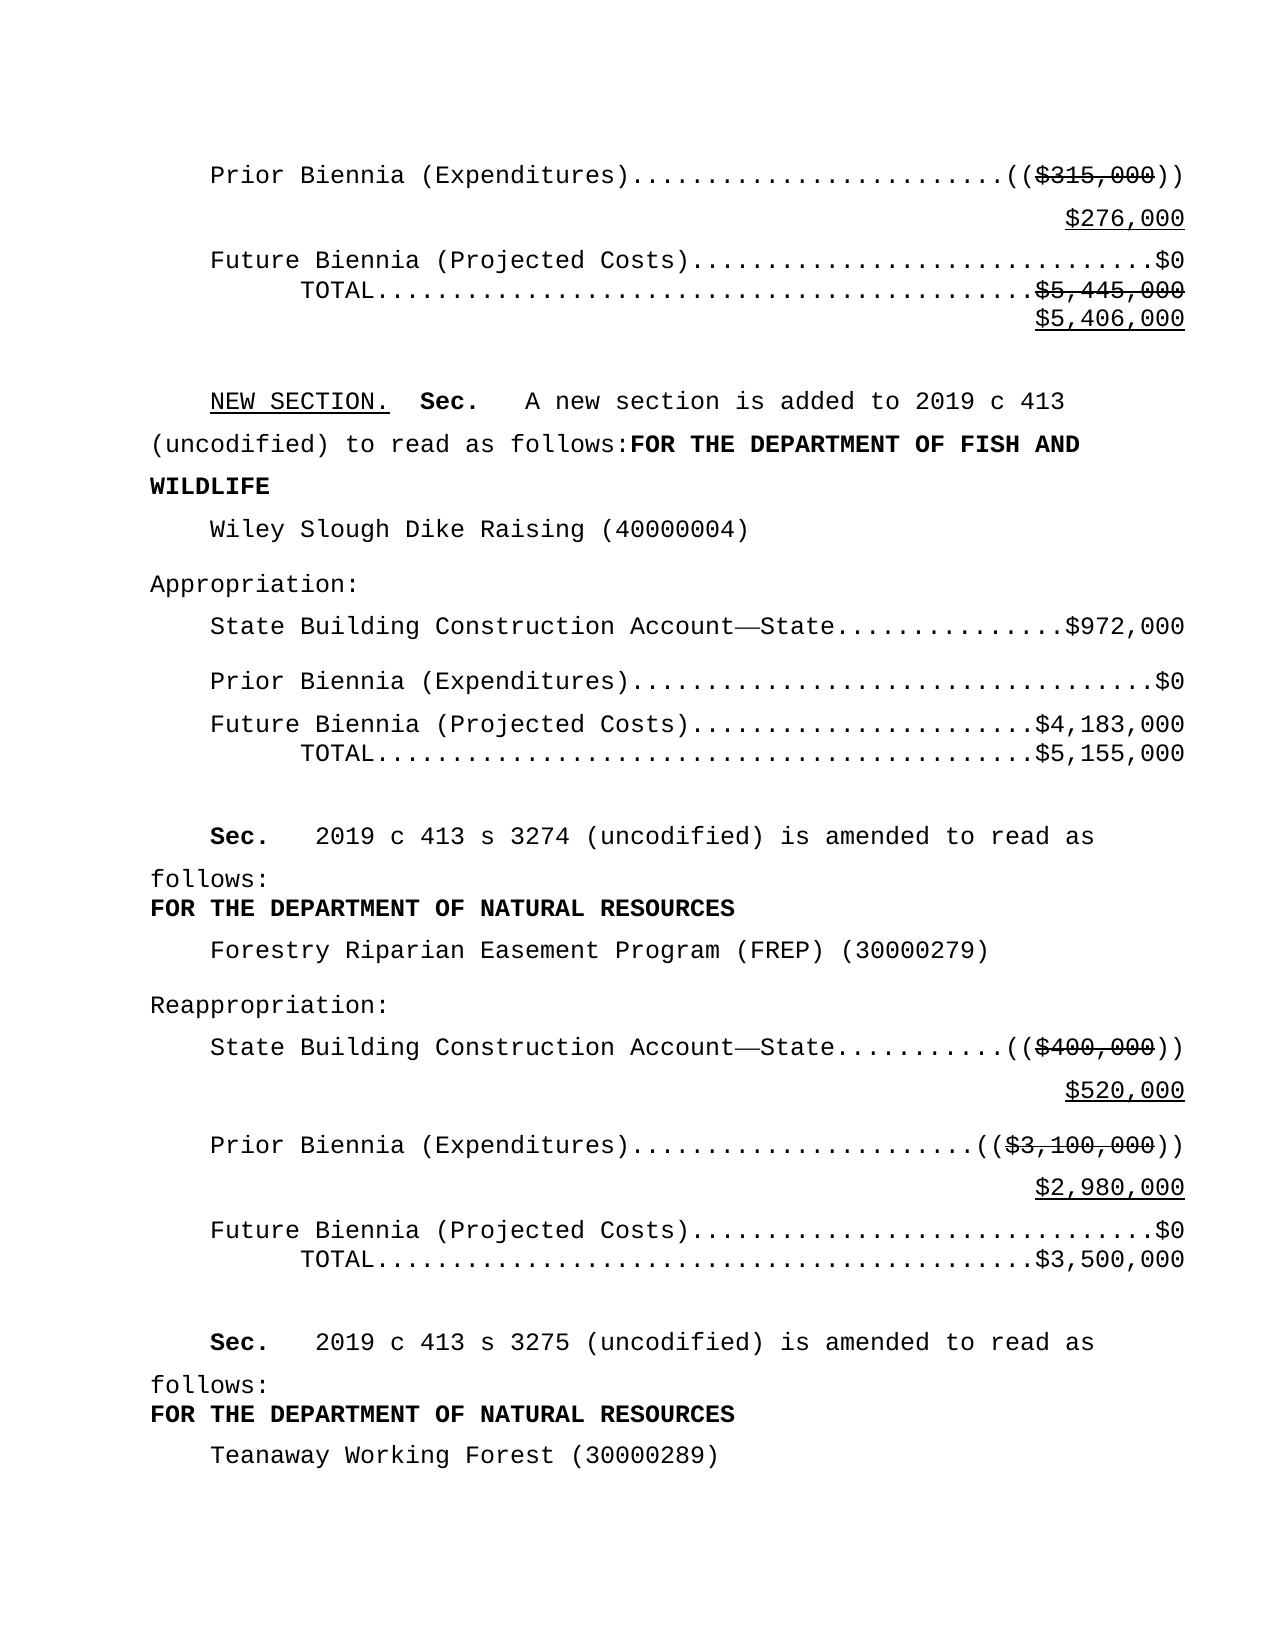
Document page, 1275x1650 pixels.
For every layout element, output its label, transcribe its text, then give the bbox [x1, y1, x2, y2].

text Future Biennia (Projected Costs) $0 [150, 1204, 1125, 1247]
text TOTAL $5,155,000 [150, 741, 1125, 769]
text Reappropriation: [150, 979, 1125, 1022]
text Prior Biennia (Expenditures) $0 [150, 656, 1125, 698]
text Future Biennia (Projected Costs) $0 [150, 235, 1125, 277]
text State Building Construction Account—State (($400,000)) [150, 1022, 1125, 1064]
text Sec. 2019 c 413 s 3274 (uncodified) is amended to read as follows: [150, 811, 1125, 896]
text TOTAL $3,500,000 [150, 1247, 1125, 1275]
text Future Biennia (Projected Costs) $4,183,000 [150, 698, 1125, 741]
text Wiley Slough Dike Raising (40000004) [150, 503, 1125, 546]
text Sec. 2019 c 413 s 3275 (uncodified) is amended to read as follows: [150, 1317, 1125, 1402]
text Prior Biennia (Expenditures) (($315,000)) [150, 150, 1125, 192]
text State Building Construction Account—State $972,000 [150, 601, 1125, 643]
text $520,000 [150, 1064, 1125, 1107]
text FOR THE DEPARTMENT OF NATURAL RESOURCES [150, 1402, 1125, 1430]
text $5,406,000 [150, 306, 1125, 334]
text TOTAL $5,445,000 [150, 277, 1125, 306]
text Teanaway Working Forest (30000289) [150, 1430, 1125, 1472]
text $2,980,000 [150, 1162, 1125, 1204]
text Appropriation: [150, 558, 1125, 601]
text Forestry Riparian Easement Program (FREP) (30000279) [150, 924, 1125, 967]
text $276,000 [150, 192, 1125, 235]
text Prior Biennia (Expenditures) (($3,100,000)) [150, 1119, 1125, 1162]
text FOR THE DEPARTMENT OF NATURAL RESOURCES [150, 896, 1125, 924]
text NEW SECTION. Sec. A new section is added to 2019 c 413 (uncodified) to read as follows:FOR THE DEPARTMENT OF FISH AND WILDLIFE [150, 376, 1125, 503]
